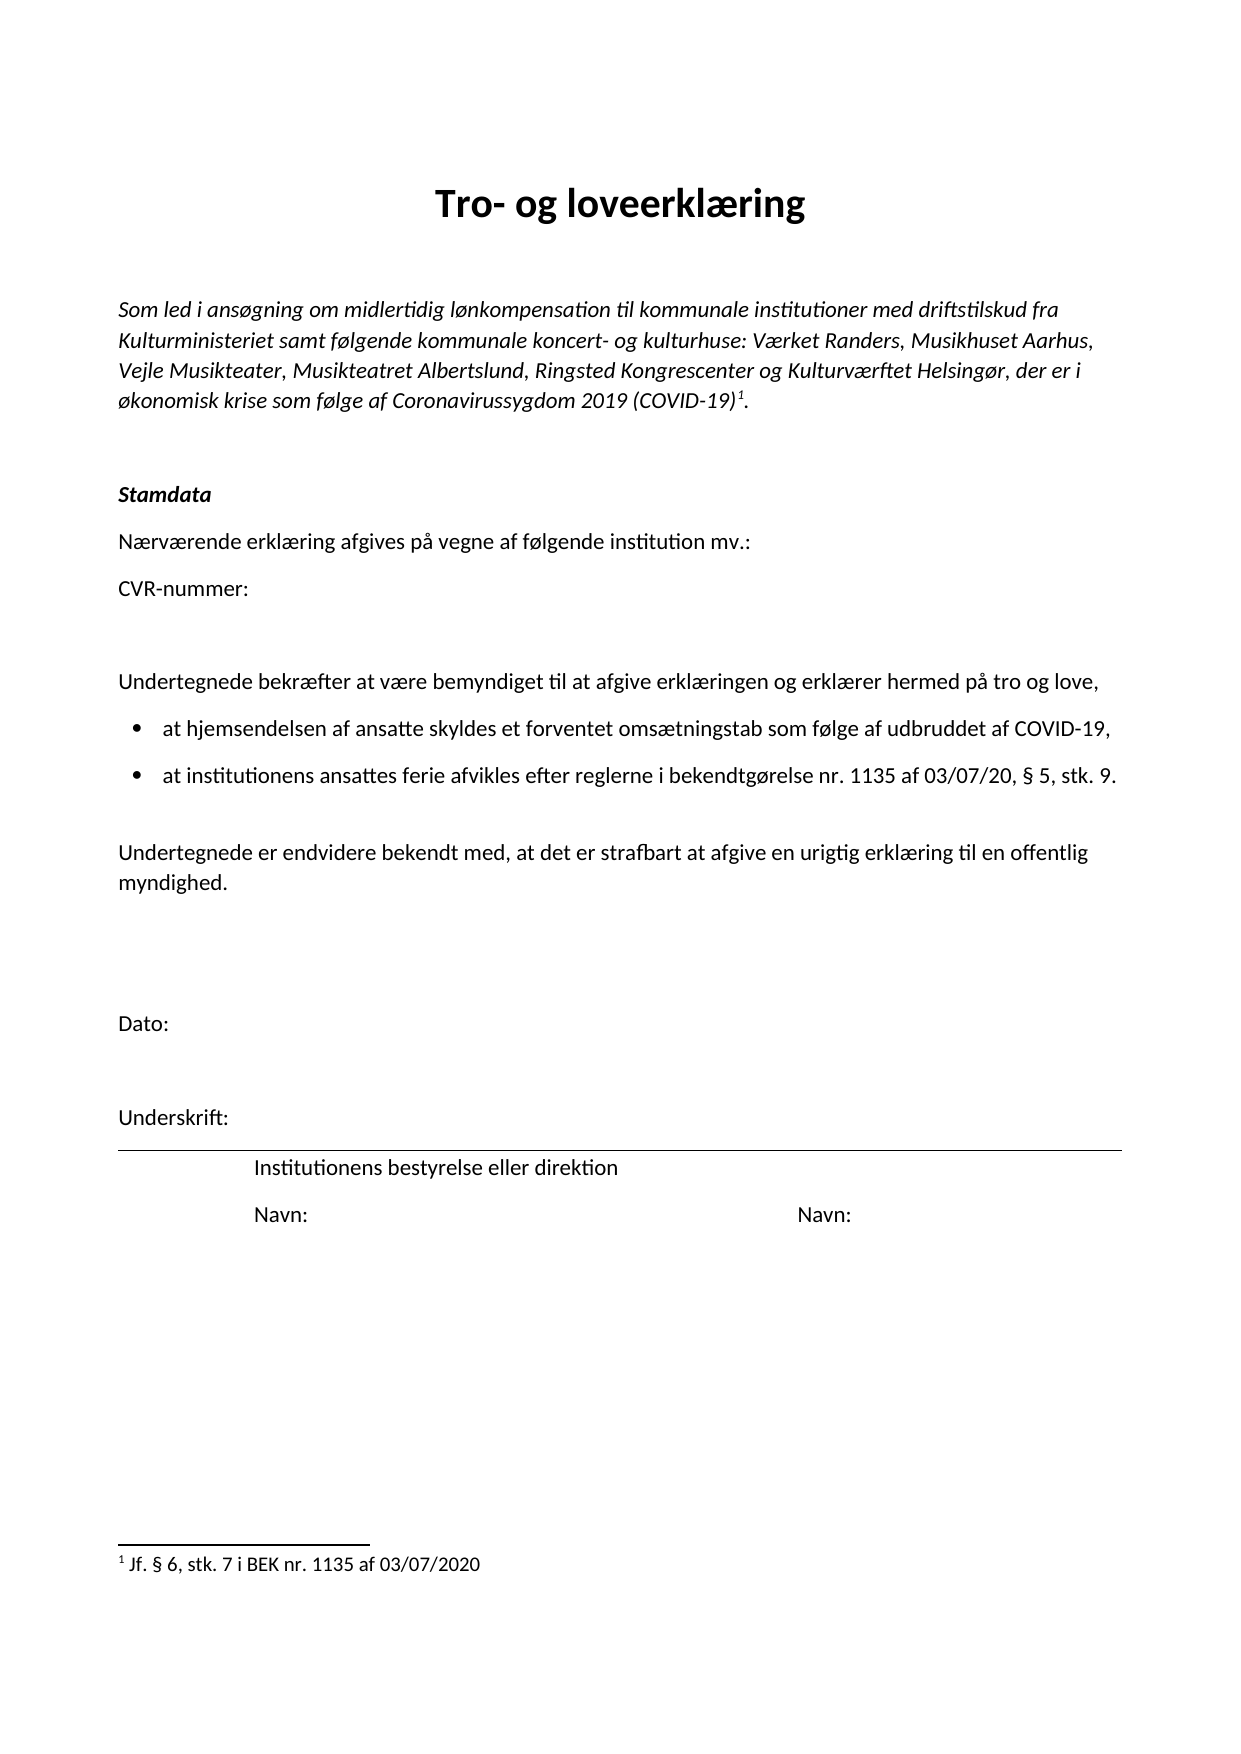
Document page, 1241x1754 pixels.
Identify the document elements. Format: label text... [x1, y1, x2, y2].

text Tro- og loveerklæring [118, 177, 1122, 228]
text Undertegnede bekræfter at være bemyndiget til at afgive erklæringen og erklærer hermed på tro og love, [118, 667, 1122, 696]
text Dato: [118, 1009, 1122, 1037]
text Stamdata [118, 480, 1122, 508]
text Undertegnede er endvidere bekendt med, at det er strafbart at afgive en urigtig erklæring til en offentlig myndighed. [118, 838, 1122, 897]
text Navn: Navn: [118, 1197, 1122, 1228]
text CVR-nummer: [118, 574, 1122, 602]
text Som led i ansøgning om midlertidig lønkompensation til kommunale institutioner med driftstilskud fra Kulturministeriet samt følgende kommunale koncert- og kulturhuse: Værket Randers, Musikhuset Aarhus, Vejle Musikteater, Musikteatret Albertslund, Ringsted Kongrescenter og Kulturværftet Helsingør, der er i økonomisk krise som følge af Coronavirussygdom 2019 (COVID-19). [118, 296, 1122, 414]
list at institutionens ansattes ferie afvikles efter reglerne i bekendtgørelse nr. 1135 af 03/07/20, § 5, stk. 9. [133, 761, 1122, 819]
list at hjemsendelsen af ansatte skyldes et forventet omsætningstab som følge af udbruddet af COVID-19, [133, 714, 1122, 742]
text Underskrift: [118, 1103, 1122, 1131]
text Institutionens bestyrelse eller direktion [118, 1151, 1122, 1181]
text Nærværende erklæring afgives på vegne af følgende institution mv.: [118, 527, 1122, 555]
